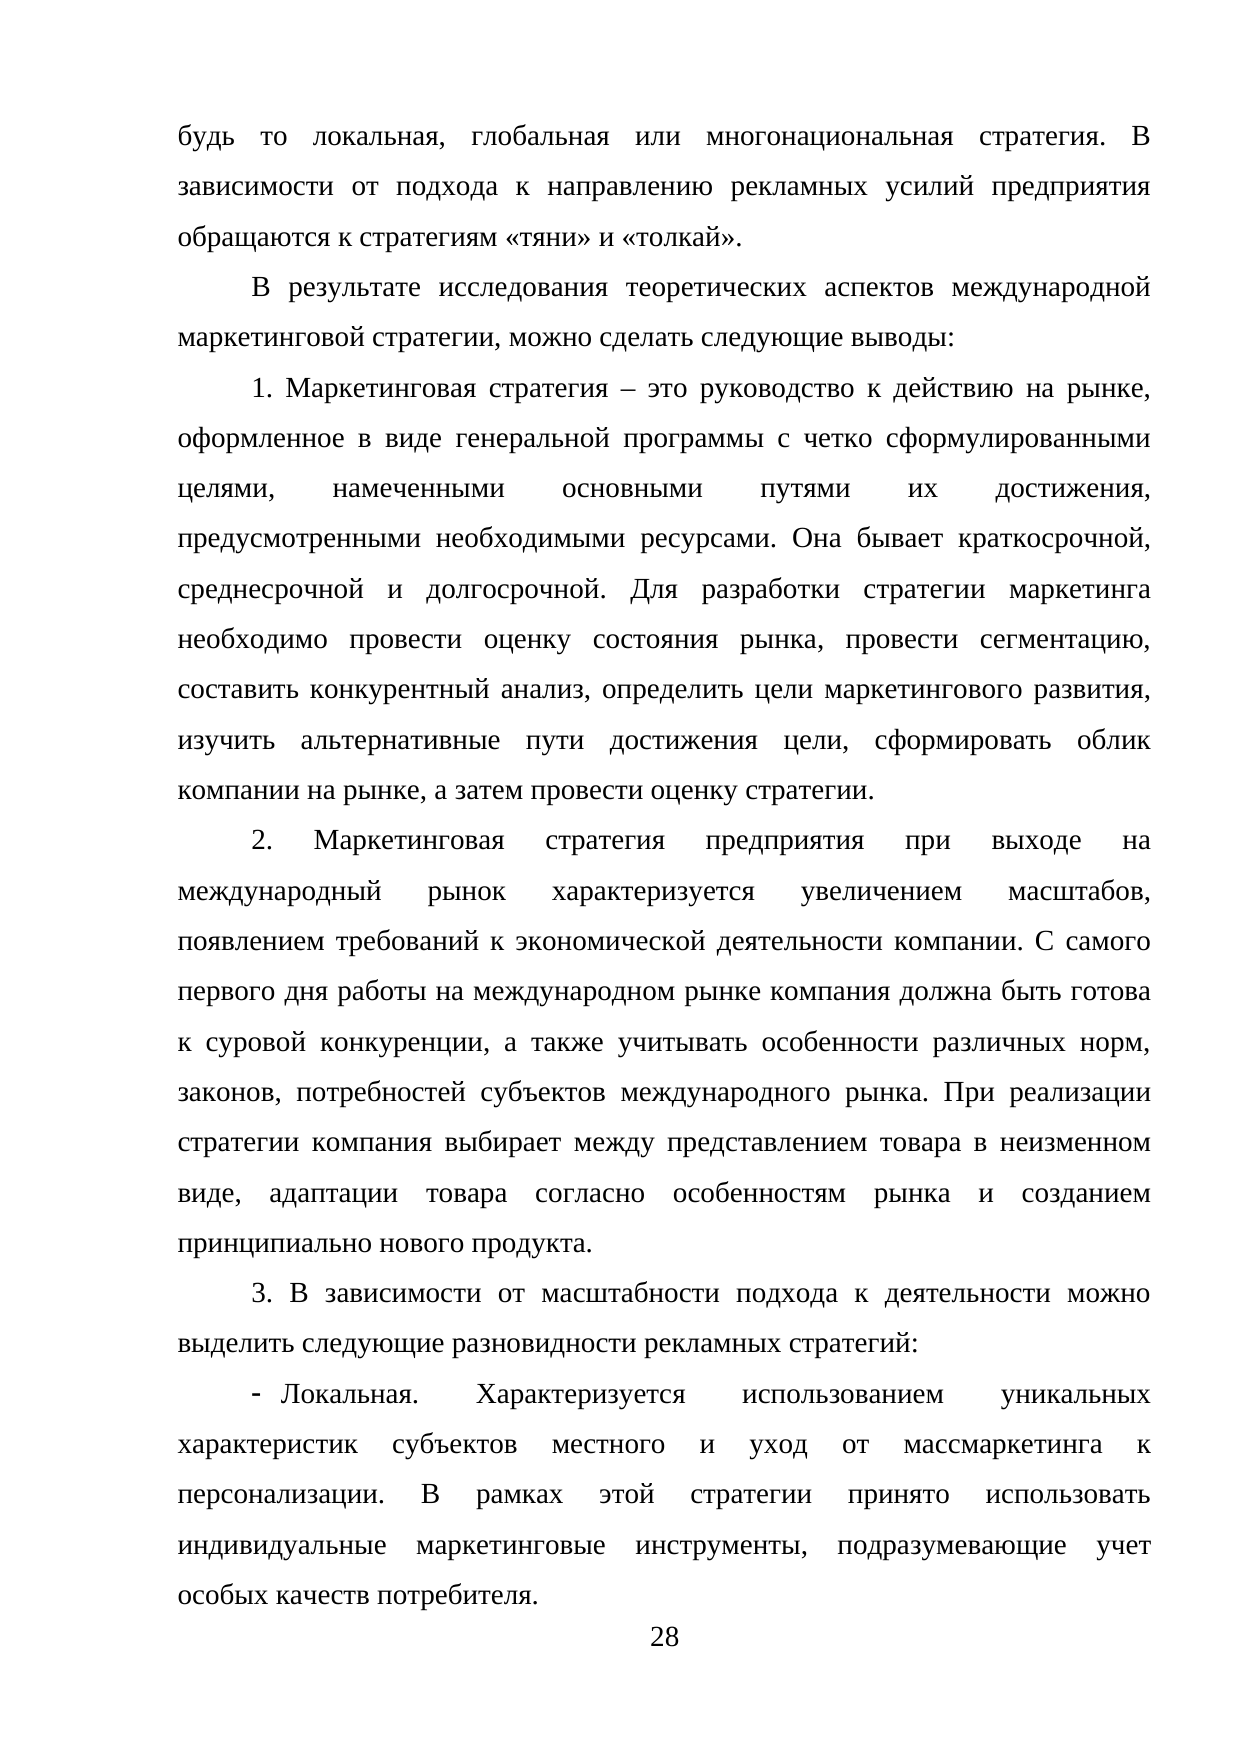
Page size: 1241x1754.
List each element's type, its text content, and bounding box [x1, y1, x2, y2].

list 2. Маркетинговая стратегия предприятия при выходе на международный рынок характеризуется увеличением масштабов, появлением требований к экономической деятельности компании. С самого первого дня работы на международном рынке компания должна быть готова к суровой конкуренции, а также учитывать особенности различных норм, законов, потребностей субъектов международного рынка. При реализации стратегии компания выбирает между представлением товара в неизменном виде, адаптации товара согласно особенностям рынка и созданием принципиально нового продукта. [177, 822, 1152, 1258]
text В результате исследования теоретических аспектов международной маркетинговой стратегии, можно сделать следующие выводы: [177, 269, 1152, 353]
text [177, 118, 1152, 252]
list 3. В зависимости от масштабности подхода к деятельности можно выделить следующие разновидности рекламных стратегий: [177, 1275, 1152, 1359]
list Локальная. Характеризуется использованием уникальных характеристик субъектов местного и уход от массмаркетинга к персонализации. В рамках этой стратегии принято использовать индивидуальные маркетинговые инструменты, подразумевающие учет особых качеств потребителя. [177, 1376, 1152, 1611]
list 1. Маркетинговая стратегия – это руководство к действию на рынке, оформленное в виде генеральной программы с четко сформулированными целями, намеченными основными путями их достижения, предусмотренными необходимыми ресурсами. Она бывает краткосрочной, среднесрочной и долгосрочной. Для разработки стратегии маркетинга необходимо провести оценку состояния рынка, провести сегментацию, составить конкурентный анализ, определить цели маркетингового развития, изучить альтернативные пути достижения цели, сформировать облик компании на рынке, а затем провести оценку стратегии. [177, 370, 1152, 806]
